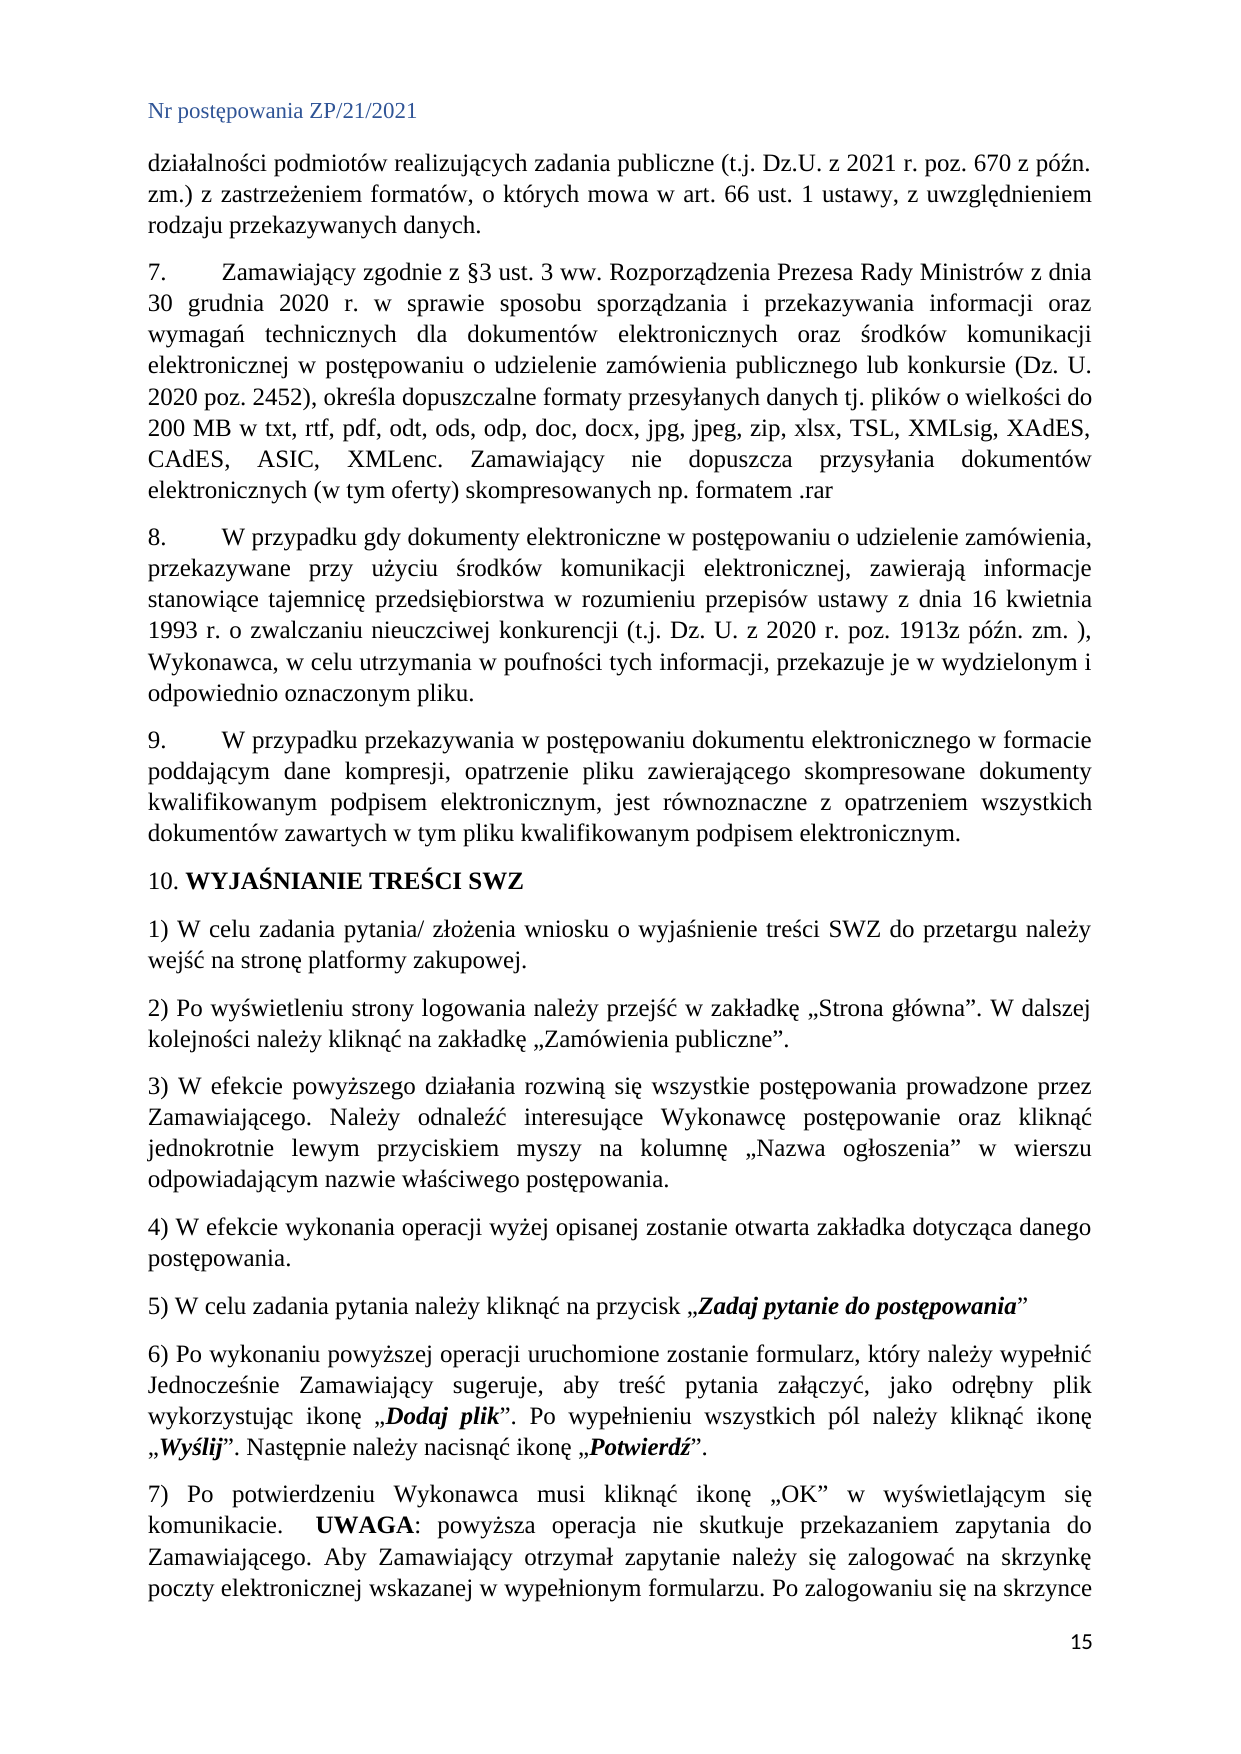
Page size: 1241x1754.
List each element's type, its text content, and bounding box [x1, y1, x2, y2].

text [148, 148, 1093, 238]
text 2) Po wyświetleniu strony logowania należy przejść w zakładkę „Strona główna”. W dalszej kolejności należy kliknąć na zakładkę „Zamówienia publiczne”. [148, 993, 1093, 1052]
text 9. W przypadku przekazywania w postępowaniu dokumentu elektronicznego w formacie poddającym dane kompresji, opatrzenie pliku zawierającego skompresowane dokumenty kwalifikowanym podpisem elektronicznym, jest równoznaczne z opatrzeniem wszystkich dokumentów zawartych w tym pliku kwalifikowanym podpisem elektronicznym. [148, 725, 1093, 847]
text 3) W efekcie powyższego działania rozwiną się wszystkie postępowania prowadzone przez Zamawiającego. Należy odnaleźć interesujące Wykonawcę postępowanie oraz kliknąć jednokrotnie lewym przyciskiem myszy na kolumnę „Nazwa ogłoszenia” w wierszu odpowiadającym nazwie właściwego postępowania. [148, 1071, 1093, 1193]
text 10. WYJAŚNIANIE TREŚCI SWZ [148, 866, 1093, 895]
text 8. W przypadku gdy dokumenty elektroniczne w postępowaniu o udzielenie zamówienia, przekazywane przy użyciu środków komunikacji elektronicznej, zawierają informacje stanowiące tajemnicę przedsiębiorstwa w rozumieniu przepisów ustawy z dnia 16 kwietnia 1993 r. o zwalczaniu nieuczciwej konkurencji (t.j. Dz. U. z 2020 r. poz. 1913z późn. zm. ), Wykonawca, w celu utrzymania w poufności tych informacji, przekazuje je w wydzielonym i odpowiednio oznaczonym pliku. [148, 522, 1093, 706]
text 7. Zamawiający zgodnie z §3 ust. 3 ww. Rozporządzenia Prezesa Rady Ministrów z dnia 30 grudnia 2020 r. w sprawie sposobu sporządzania i przekazywania informacji oraz wymagań technicznych dla dokumentów elektronicznych oraz środków komunikacji elektronicznej w postępowaniu o udzielenie zamówienia publicznego lub konkursie (Dz. U. 2020 poz. 2452), określa dopuszczalne formaty przesyłanych danych tj. plików o wielkości do 200 MB w txt, rtf, pdf, odt, ods, odp, doc, docx, jpg, jpeg, zip, xlsx, TSL, XMLsig, XAdES, CAdES, ASIC, XMLenc. Zamawiający nie dopuszcza przysyłania dokumentów elektronicznych (w tym oferty) skompresowanych np. formatem .rar [148, 257, 1093, 503]
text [148, 1479, 1093, 1601]
text 4) W efekcie wykonania operacji wyżej opisanej zostanie otwarta zakładka dotycząca danego postępowania. [148, 1212, 1093, 1272]
text 6) Po wykonaniu powyższej operacji uruchomione zostanie formularz, który należy wypełnić Jednocześnie Zamawiający sugeruje, aby treść pytania załączyć, jako odrębny plik wykorzystując ikonę „Dodaj plik”. Po wypełnieniu wszystkich pól należy kliknąć ikonę „Wyślij”. Następnie należy nacisnąć ikonę „Potwierdź”. [148, 1339, 1093, 1461]
text 5) W celu zadania pytania należy kliknąć na przycisk „Zadaj pytanie do postępowania” [148, 1291, 1093, 1320]
text 1) W celu zadania pytania/ złożenia wniosku o wyjaśnienie treści SWZ do przetargu należy wejść na stronę platformy zakupowej. [148, 914, 1093, 974]
